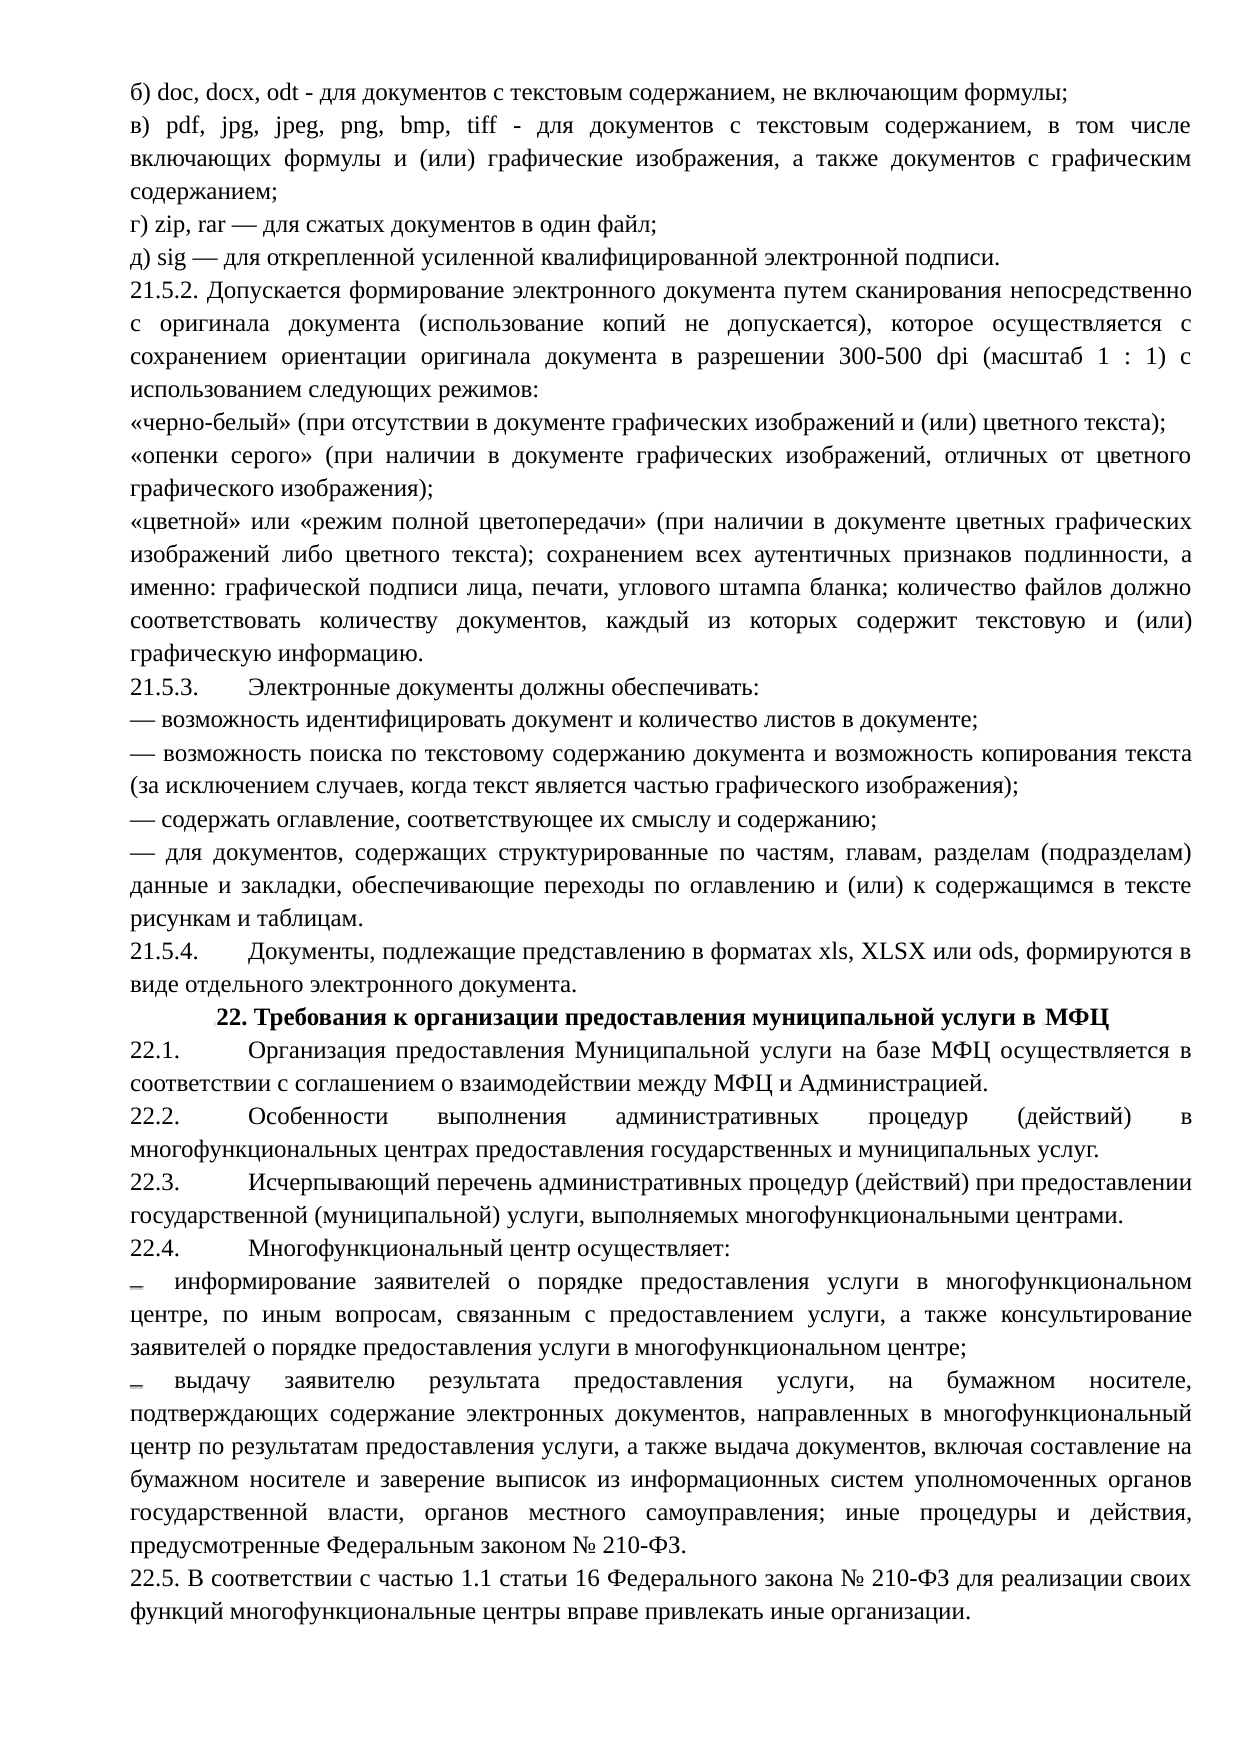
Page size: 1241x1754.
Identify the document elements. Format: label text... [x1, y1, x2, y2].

list Документы, подлежащие представлению в форматах xls, XLSX или ods, формируются в виде отдельного электронного документа. [130, 936, 1193, 997]
list Особенности выполнения административных процедур (действий) в многофункциональных центрах предоставления государственных и муниципальных услуг. [130, 1101, 1193, 1163]
text 21.5.2. Допускается формирование электронного документа путем сканирования непосредственно с оригинала документа (использование копий не допускается), которое осуществляется с сохранением ориентации оригинала документа в разрешении 300-500 dpi (масштаб 1 : 1) с использованием следующих режимов: [130, 275, 1193, 403]
text г) zip, rar — для сжатых документов в один файл; [130, 209, 1193, 238]
text информирование заявителей о порядке предоставления услуги в многофункциональном центре, по иным вопросам, связанным с предоставлением услуги, а также консультирование заявителей о порядке предоставления услуги в многофункциональном центре; [130, 1266, 1193, 1361]
text выдачу заявителю результата предоставления услуги, на бумажном носителе, подтверждающих содержание электронных документов, направленных в многофункциональный центр по результатам предоставления услуги, а также выдача документов, включая составление на бумажном носителе и заверение выписок из информационных систем уполномоченных органов государственной власти, органов местного самоуправления; иные процедуры и действия, предусмотренные Федеральным законом № 210-ФЗ. [130, 1365, 1193, 1559]
text — возможность поиска по текстовому содержанию документа и возможность копирования текста (за исключением случаев, когда текст является частью графического изображения); [130, 738, 1193, 799]
text «опенки серого» (при наличии в документе графических изображений, отличных от цветного графического изображения); [130, 440, 1193, 502]
text 22. Требования к организации предоставления муниципальной услуги в МФЦ [130, 1002, 1193, 1031]
text б) doc, docx, odt - для документов с текстовым содержанием, не включающим формулы; [130, 77, 1193, 106]
picture [129, 1286, 144, 1290]
text — содержать оглавление, соответствующее их смыслу и содержанию; [130, 804, 1193, 832]
text в) pdf, jpg, jpeg, png, bmp, tiff - для документов с текстовым содержанием, в том числе включающих формулы и (или) графические изображения, а также документов с графическим содержанием; [130, 110, 1193, 205]
text «черно-белый» (при отсутствии в документе графических изображений и (или) цветного текста); [130, 407, 1193, 436]
list Организация предоставления Муниципальной услуги на базе МФЦ осуществляется в соответствии с соглашением о взаимодействии между МФЦ и Администрацией. [130, 1035, 1193, 1097]
text «цветной» или «режим полной цветопередачи» (при наличии в документе цветных графических изображений либо цветного текста); сохранением всех аутентичных признаков подлинности, а именно: графической подписи лица, печати, углового штампа бланка; количество файлов должно соответствовать количеству документов, каждый из которых содержит текстовую и (или) графическую информацию. [130, 506, 1193, 667]
text — для документов, содержащих структурированные по частям, главам, разделам (подразделам) данные и закладки, обеспечивающие переходы по оглавлению и (или) к содержащимся в тексте рисункам и таблицам. [130, 837, 1193, 931]
text 22.5. В соответствии с частью 1.1 статьи 16 Федерального закона № 210-ФЗ для реализации своих функций многофункциональные центры вправе привлекать иные организации. [130, 1563, 1193, 1625]
picture [129, 1385, 144, 1389]
text д) sig — для открепленной усиленной квалифицированной электронной подписи. [130, 242, 1193, 271]
list Исчерпывающий перечень административных процедур (действий) при предоставлении государственной (муниципальной) услуги, выполняемых многофункциональными центрами. [130, 1167, 1193, 1229]
list Многофункциональный центр осуществляет: [130, 1233, 1193, 1262]
text — возможность идентифицировать документ и количество листов в документе; [130, 704, 1193, 733]
list Электронные документы должны обеспечивать: [130, 672, 1193, 700]
